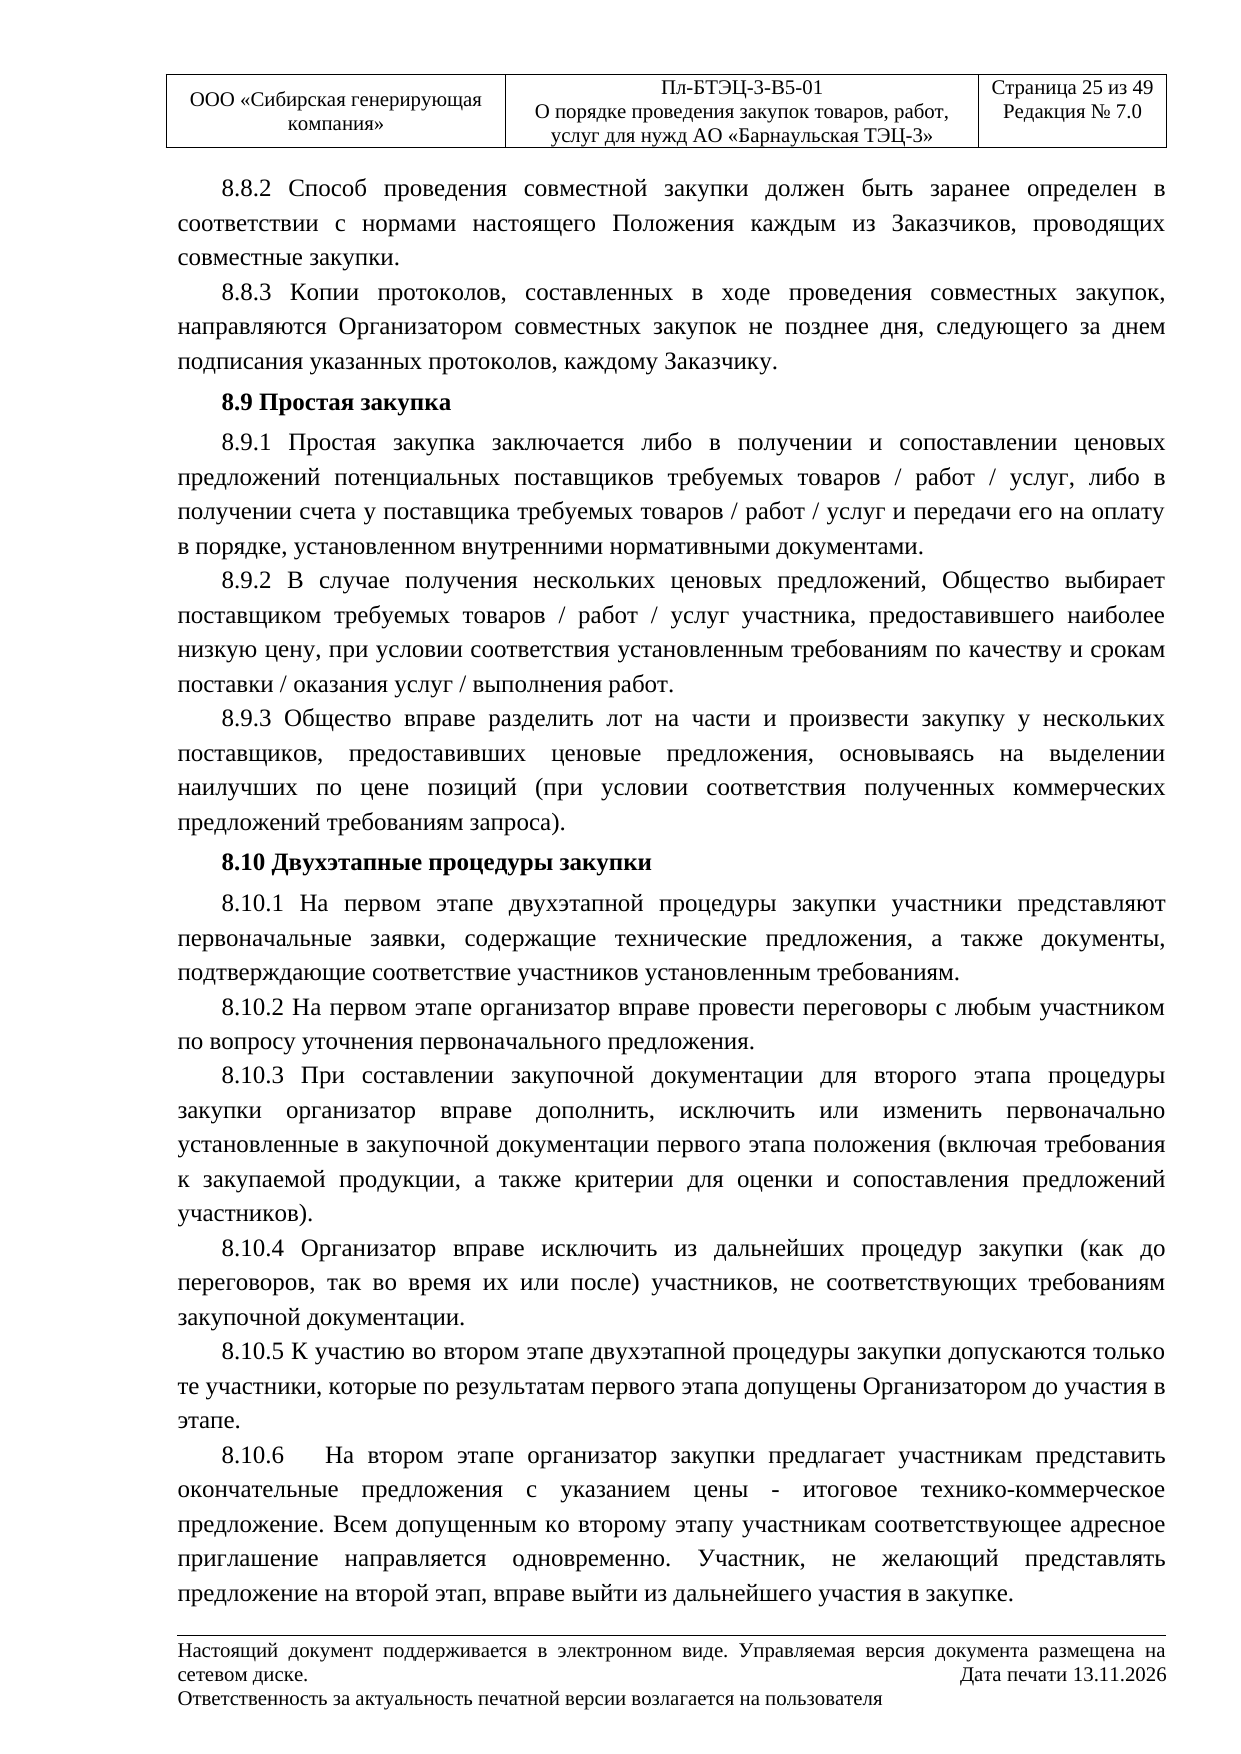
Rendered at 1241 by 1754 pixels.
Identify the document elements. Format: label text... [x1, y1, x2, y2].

subtitle 8.9 Простая закупка [177, 387, 1166, 415]
text 8.8.2 Способ проведения совместной закупки должен быть заранее определен в соответствии с нормами настоящего Положения каждым из Заказчиков, проводящих совместные закупки. [177, 173, 1166, 271]
text 8.10.4 Организатор вправе исключить из дальнейших процедур закупки (как до переговоров, так во время их или после) участников, не соответствующих требованиям закупочной документации. [177, 1233, 1166, 1331]
text 8.8.3 Копии протоколов, составленных в ходе проведения совместных закупок, направляются Организатором совместных закупок не позднее дня, следующего за днем подписания указанных протоколов, каждому Заказчику. [177, 277, 1166, 375]
text 8.10.6 На втором этапе организатор закупки предлагает участникам представить окончательные предложения с указанием цены - итоговое технико-коммерческое предложение. Всем допущенным ко второму этапу участникам соответствующее адресное приглашение направляется одновременно. Участник, не желающий представлять предложение на второй этап, вправе выйти из дальнейшего участия в закупке. [177, 1440, 1166, 1606]
text 8.10.2 На первом этапе организатор вправе провести переговоры с любым участником по вопросу уточнения первоначального предложения. [177, 992, 1166, 1055]
text 8.10 Двухэтапные процедуры закупки [177, 847, 1166, 876]
text 8.10.1 На первом этапе двухэтапной процедуры закупки участники представляют первоначальные заявки, содержащие технические предложения, а также документы, подтверждающие соответствие участников установленным требованиям. [177, 888, 1166, 986]
text 8.10.5 К участию во втором этапе двухэтапной процедуры закупки допускаются только те участники, которые по результатам первого этапа допущены Организатором до участия в этапе. [177, 1336, 1166, 1434]
text 8.9.3 Общество вправе разделить лот на части и произвести закупку у нескольких поставщиков, предоставивших ценовые предложения, основываясь на выделении наилучших по цене позиций (при условии соответствия полученных коммерческих предложений требованиям запроса). [177, 703, 1166, 835]
text 8.9.1 Простая закупка заключается либо в получении и сопоставлении ценовых предложений потенциальных поставщиков требуемых товаров / работ / услуг, либо в получении счета у поставщика требуемых товаров / работ / услуг и передачи его на оплату в порядке, установленном внутренними нормативными документами. [177, 427, 1166, 559]
text 8.10.3 При составлении закупочной документации для второго этапа процедуры закупки организатор вправе дополнить, исключить или изменить первоначально установленные в закупочной документации первого этапа положения (включая требования к закупаемой продукции, а также критерии для оценки и сопоставления предложений участников). [177, 1061, 1166, 1227]
text 8.9.2 В случае получения нескольких ценовых предложений, Общество выбирает поставщиком требуемых товаров / работ / услуг участника, предоставившего наиболее низкую цену, при условии соответствия установленным требованиям по качеству и срокам поставки / оказания услуг / выполнения работ. [177, 565, 1166, 697]
